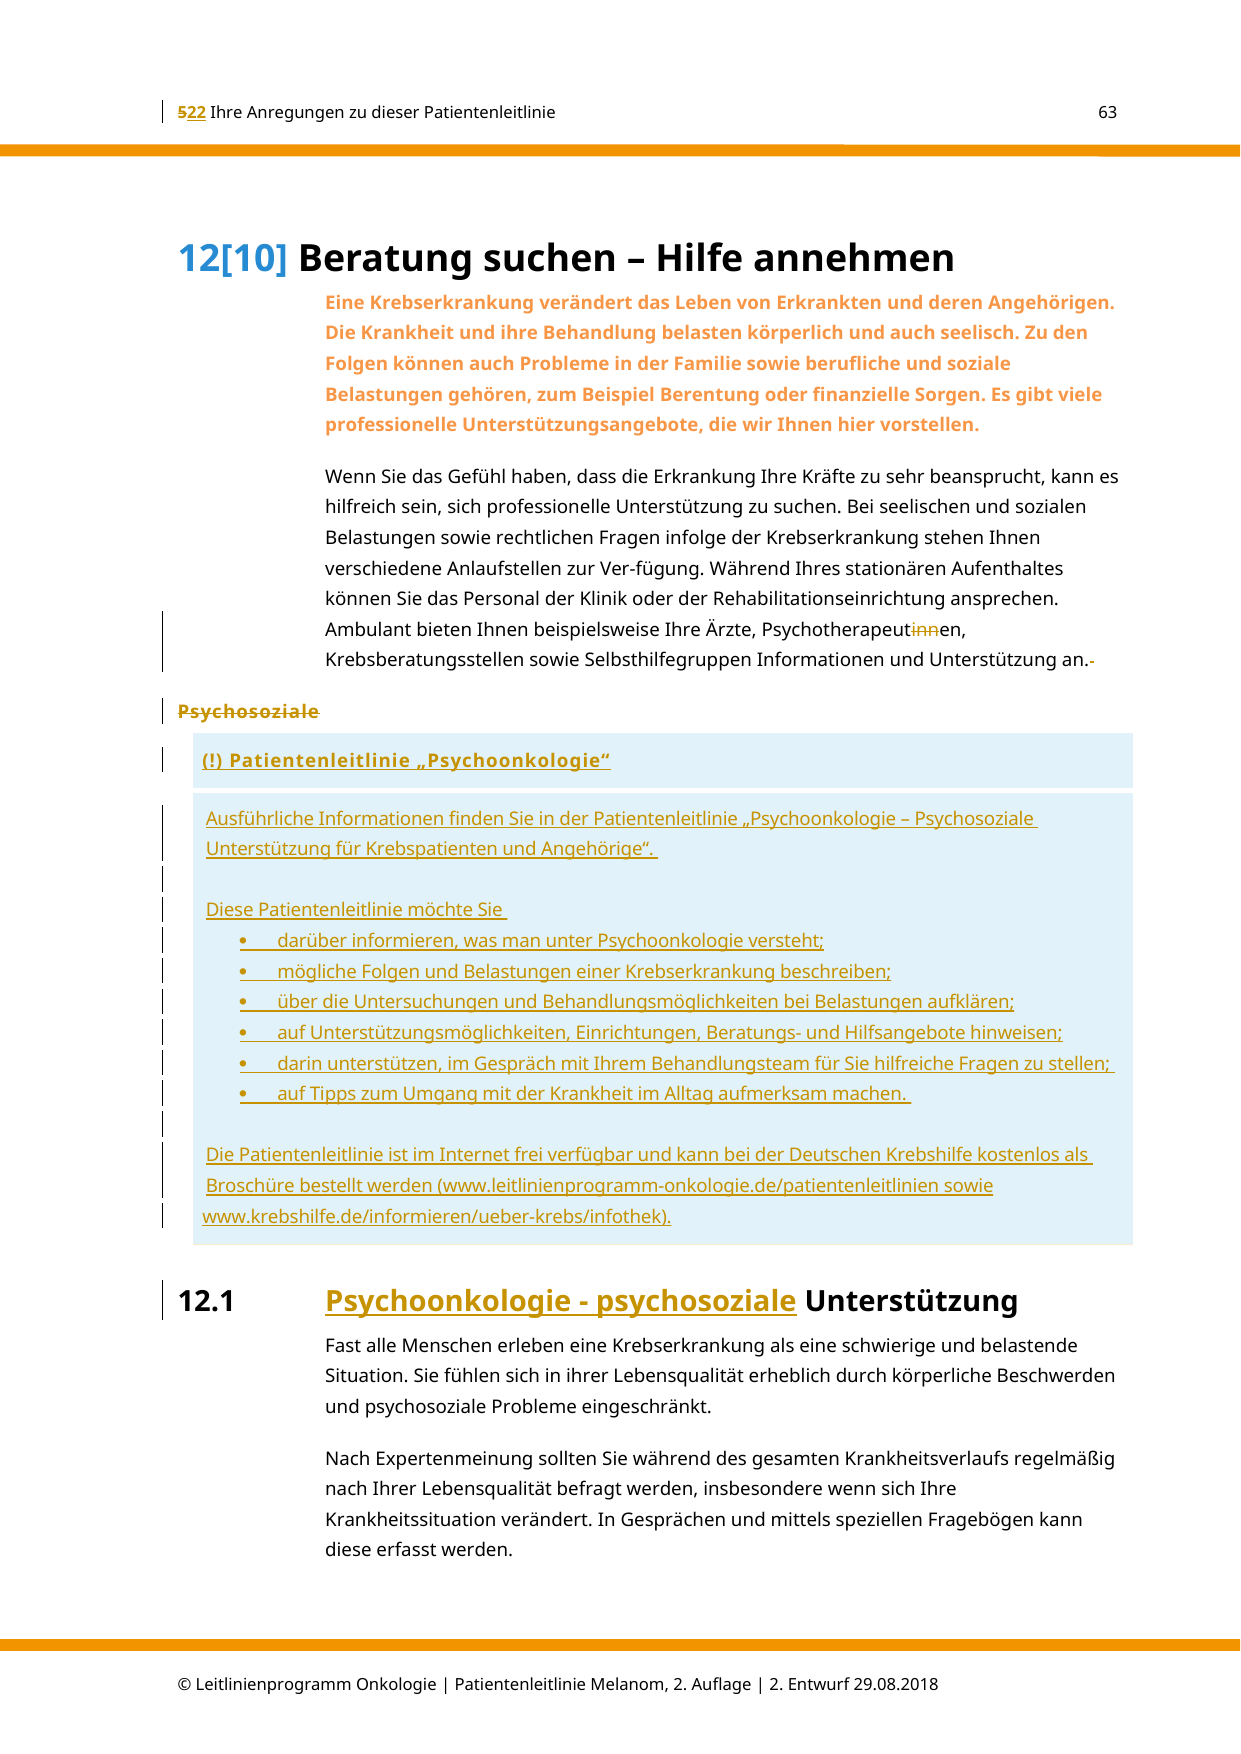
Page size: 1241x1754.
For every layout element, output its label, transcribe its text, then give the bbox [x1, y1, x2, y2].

text Eine Krebserkrankung verändert das Leben von Erkrankten und deren Angehörigen. Die Krankheit und ihre Behandlung belasten körperlich und auch seelisch. Zu den Folgen können auch Probleme in der Familie sowie berufliche und soziale Belastungen gehören, zum Beispiel Berentung oder finanzielle Sorgen. Es gibt viele professionelle Unterstützungsangebote, die wir Ihnen hier vorstellen. [325, 289, 1122, 437]
text Fast alle Menschen erleben eine Krebserkrankung als eine schwierige und belastende Situation. Sie fühlen sich in ihrer Lebensqualität erheblich durch körperliche Beschwerden und psychosoziale Probleme eingeschränkt. [325, 1332, 1122, 1419]
subtitle Unterstützung [177, 1280, 1122, 1320]
text Nach Expertenmeinung sollten Sie während des gesamten Krankheitsverlaufs regelmäßig nach Ihrer Lebensqualität befragt werden, insbesondere wenn sich Ihre Krankheitssituation verändert. In Gesprächen und mittels speziellen Fragebögen kann diese erfasst werden. [325, 1445, 1122, 1562]
subtitle Beratung suchen – Hilfe annehmen [177, 232, 1122, 283]
text Wenn Sie das Gefühl haben, dass die Erkrankung Ihre Kräfte zu sehr beansprucht, kann es hilfreich sein, sich professionelle Unterstützung zu suchen. Bei seelischen und sozialen Belastungen sowie rechtlichen Fragen infolge der Krebserkrankung stehen Ihnen verschiedene Anlaufstellen zur Ver-fügung. Während Ihres stationären Aufenthaltes können Sie das Personal der Klinik oder der Rehabilitationseinrichtung ansprechen. Ambulant bieten Ihnen beispielsweise Ihre Ärzte, Psychotherapeuten, Krebsberatungsstellen sowie Selbsthilfegruppen Informationen und Unterstützung an. [325, 463, 1122, 672]
